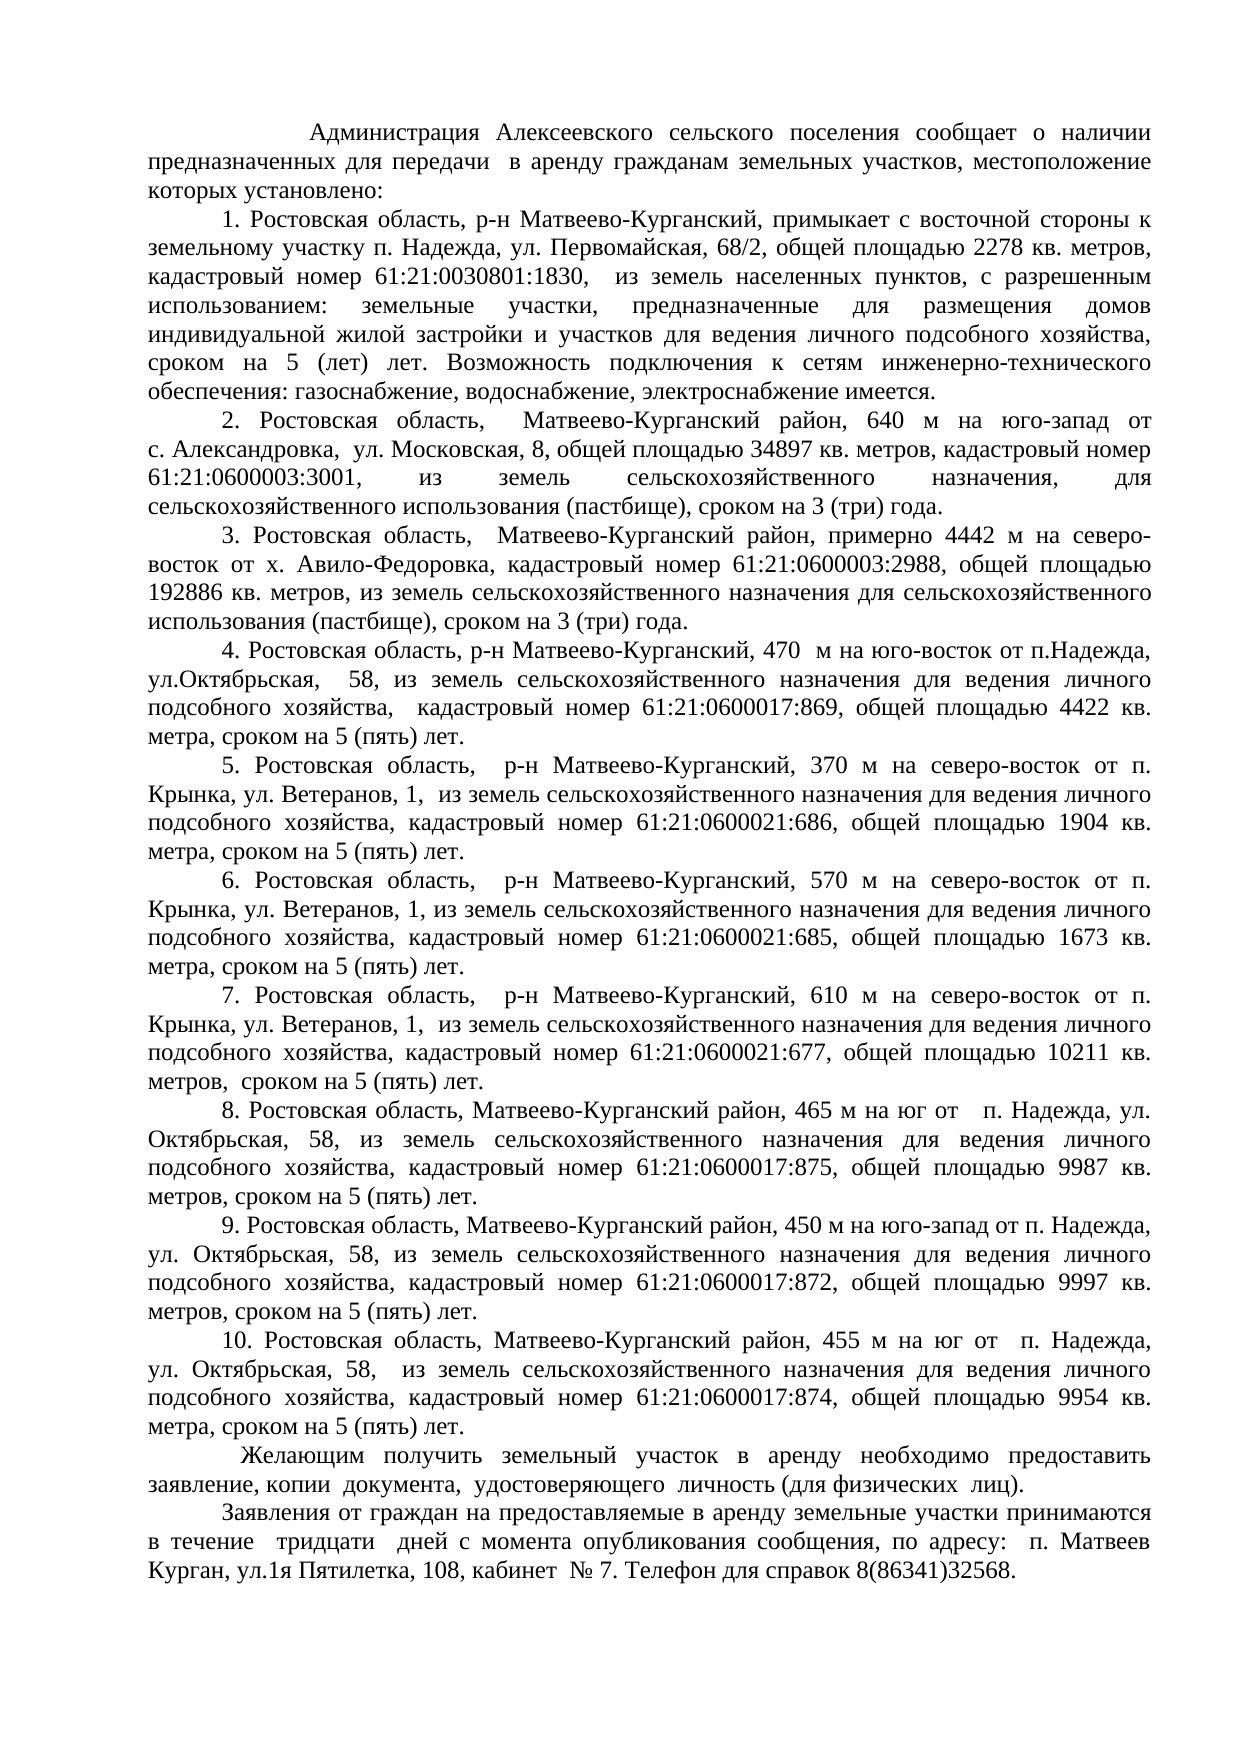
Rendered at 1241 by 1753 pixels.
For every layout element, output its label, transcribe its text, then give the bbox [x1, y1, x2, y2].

text 9. Ростовская область, Матвеево-Курганский район, 450 м на юго-запад от п. Надежда, ул. Октябрьская, 58, из земель сельскохозяйственного назначения для ведения личного подсобного хозяйства, кадастровый номер 61:21:0600017:872, общей площадью 9997 кв. метров, сроком на 5 (пять) лет. [148, 1210, 1152, 1325]
text 1. Ростовская область, р-н Матвеево-Курганский, примыкает с восточной стороны к земельному участку п. Надежда, ул. Первомайская, 68/2, общей площадью 2278 кв. метров, кадастровый номер 61:21:0030801:1830, из земель населенных пунктов, с разрешенным использованием: земельные участки, предназначенные для размещения домов индивидуальной жилой застройки и участков для ведения личного подсобного хозяйства, сроком на 5 (лет) лет. Возможность подключения к сетям инженерно-технического обеспечения: газоснабжение, водоснабжение, электроснабжение имеется. [148, 204, 1152, 405]
text 8. Ростовская область, Матвеево-Курганский район, 465 м на юг от п. Надежда, ул. Октябрьская, 58, из земель сельскохозяйственного назначения для ведения личного подсобного хозяйства, кадастровый номер 61:21:0600017:875, общей площадью 9987 кв. метров, сроком на 5 (пять) лет. [148, 1095, 1152, 1210]
text Администрация Алексеевского сельского поселения сообщает о наличии предназначенных для передачи в аренду гражданам земельных участков, местоположение которых установлено: [148, 117, 1152, 204]
text Желающим получить земельный участок в аренду необходимо предоставить заявление, копии документа, удостоверяющего личность (для физических лиц). [148, 1440, 1152, 1497]
text 10. Ростовская область, Матвеево-Курганский район, 455 м на юг от п. Надежда, ул. Октябрьская, 58, из земель сельскохозяйственного назначения для ведения личного подсобного хозяйства, кадастровый номер 61:21:0600017:874, общей площадью 9954 кв. метра, сроком на 5 (пять) лет. [148, 1325, 1152, 1440]
text 5. Ростовская область, р-н Матвеево-Курганский, 370 м на северо-восток от п. Крынка, ул. Ветеранов, 1, из земель сельскохозяйственного назначения для ведения личного подсобного хозяйства, кадастровый номер 61:21:0600021:686, общей площадью 1904 кв. метра, сроком на 5 (пять) лет. [148, 750, 1152, 865]
text 4. Ростовская область, р-н Матвеево-Курганский, 470 м на юго-восток от п.Надежда, ул.Октябрьская, 58, из земель сельскохозяйственного назначения для ведения личного подсобного хозяйства, кадастровый номер 61:21:0600017:869, общей площадью 4422 кв. метра, сроком на 5 (пять) лет. [148, 635, 1152, 750]
text 6. Ростовская область, р-н Матвеево-Курганский, 570 м на северо-восток от п. Крынка, ул. Ветеранов, 1, из земель сельскохозяйственного назначения для ведения личного подсобного хозяйства, кадастровый номер 61:21:0600021:685, общей площадью 1673 кв. метра, сроком на 5 (пять) лет. [148, 865, 1152, 980]
text Заявления от граждан на предоставляемые в аренду земельные участки принимаются в течение тридцати дней с момента опубликования сообщения, по адресу: п. Матвеев Курган, ул.1я Пятилетка, 108, кабинет № 7. Телефон для справок 8(86341)32568. [148, 1497, 1152, 1584]
text 7. Ростовская область, р-н Матвеево-Курганский, 610 м на северо-восток от п. Крынка, ул. Ветеранов, 1, из земель сельскохозяйственного назначения для ведения личного подсобного хозяйства, кадастровый номер 61:21:0600021:677, общей площадью 10211 кв. метров, сроком на 5 (пять) лет. [148, 980, 1152, 1095]
text 3. Ростовская область, Матвеево-Курганский район, примерно 4442 м на северо-восток от х. Авило-Федоровка, кадастровый номер 61:21:0600003:2988, общей площадью 192886 кв. метров, из земель сельскохозяйственного назначения для сельскохозяйственного использования (пастбище), сроком на 3 (три) года. [148, 520, 1152, 635]
text 2. Ростовская область, Матвеево-Курганский район, 640 м на юго-запад от с. Александровка, ул. Московская, 8, общей площадью 34897 кв. метров, кадастровый номер 61:21:0600003:3001, из земель сельскохозяйственного назначения, для сельскохозяйственного использования (пастбище), сроком на 3 (три) года. [148, 405, 1152, 520]
